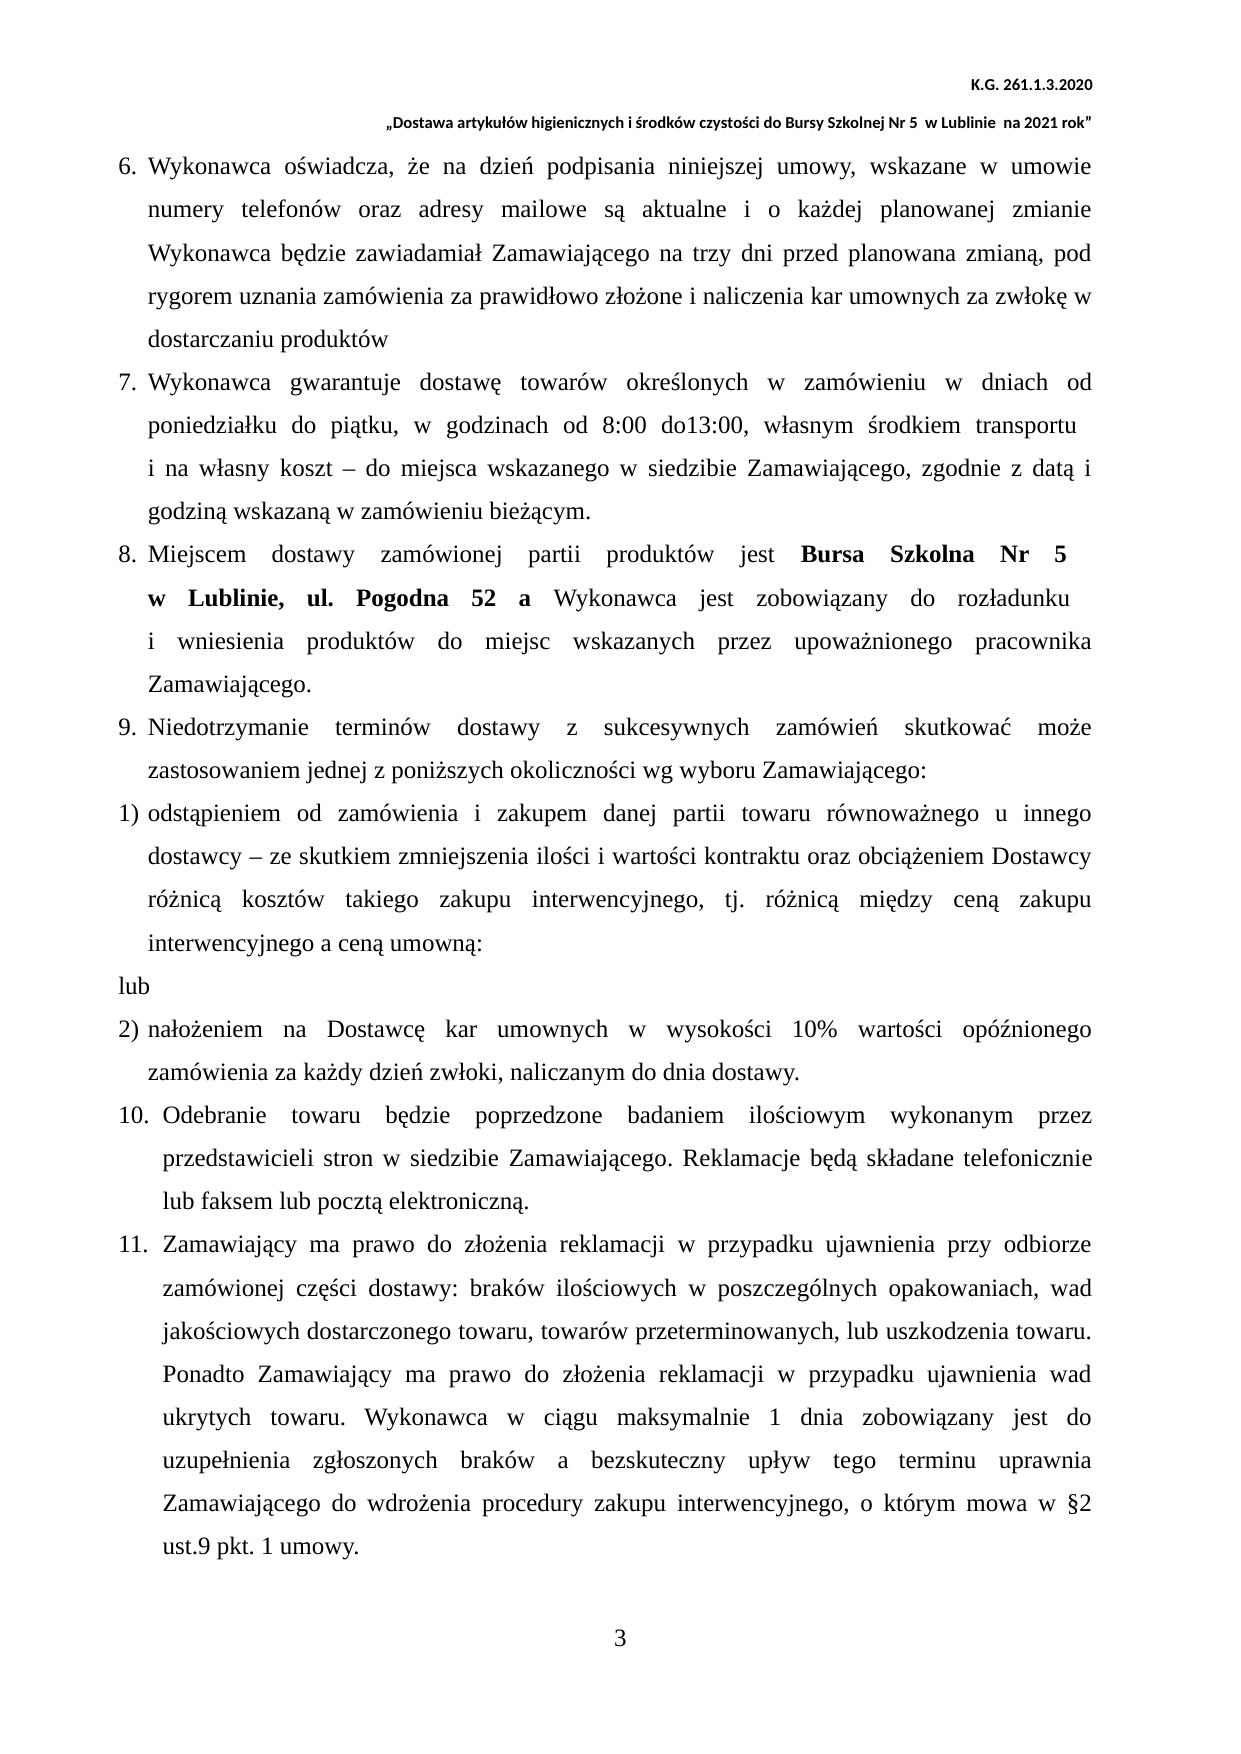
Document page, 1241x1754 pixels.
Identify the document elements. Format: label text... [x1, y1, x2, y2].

list Zamawiający ma prawo do złożenia reklamacji w przypadku ujawnienia przy odbiorze zamówionej części dostawy: braków ilościowych w poszczególnych opakowaniach, wad jakościowych dostarczonego towaru, towarów przeterminowanych, lub uszkodzenia towaru. Ponadto Zamawiający ma prawo do złożenia reklamacji w przypadku ujawnienia wad ukrytych towaru. Wykonawca w ciągu maksymalnie 1 dnia zobowiązany jest do uzupełnienia zgłoszonych braków a bezskuteczny upływ tego terminu uprawnia Zamawiającego do wdrożenia procedury zakupu interwencyjnego, o którym mowa w §2 ust.9 pkt. 1 umowy. [118, 1229, 1093, 1560]
list Odebranie towaru będzie poprzedzone badaniem ilościowym wykonanym przez przedstawicieli stron w siedzibie Zamawiającego. Reklamacje będą składane telefonicznie lub faksem lub pocztą elektroniczną. [118, 1100, 1093, 1215]
list nałożeniem na Dostawcę kar umownych w wysokości 10% wartości opóźnionego zamówienia za każdy dzień zwłoki, naliczanym do dnia dostawy. [118, 1014, 1093, 1086]
list Niedotrzymanie terminów dostawy z sukcesywnych zamówień skutkować może zastosowaniem jednej z poniższych okoliczności wg wyboru Zamawiającego: [118, 712, 1093, 784]
list Wykonawca oświadcza, że na dzień podpisania niniejszej umowy, wskazane w umowie numery telefonów oraz adresy mailowe są aktualne i o każdej planowanej zmianie Wykonawca będzie zawiadamiał Zamawiającego na trzy dni przed planowana zmianą, pod rygorem uznania zamówienia za prawidłowo złożone i naliczenia kar umownych za zwłokę w dostarczaniu produktów [118, 151, 1093, 353]
list Wykonawca gwarantuje dostawę towarów określonych w zamówieniu w dniach od poniedziałku do piątku, w godzinach od 8:00 do13:00, własnym środkiem transportu i na własny koszt – do miejsca wskazanego w siedzibie Zamawiającego, zgodnie z datą i godziną wskazaną w zamówieniu bieżącym. [118, 367, 1093, 525]
list odstąpieniem od zamówienia i zakupem danej partii towaru równoważnego u innego dostawcy – ze skutkiem zmniejszenia ilości i wartości kontraktu oraz obciążeniem Dostawcy różnicą kosztów takiego zakupu interwencyjnego, tj. różnicą między ceną zakupu interwencyjnego a ceną umowną: [118, 798, 1093, 956]
text lub [118, 971, 1093, 999]
list Miejscem dostawy zamówionej partii produktów jest Bursa Szkolna Nr 5 w Lublinie, ul. Pogodna 52 a Wykonawca jest zobowiązany do rozładunku i wniesienia produktów do miejsc wskazanych przez upoważnionego pracownika Zamawiającego. [118, 539, 1093, 698]
